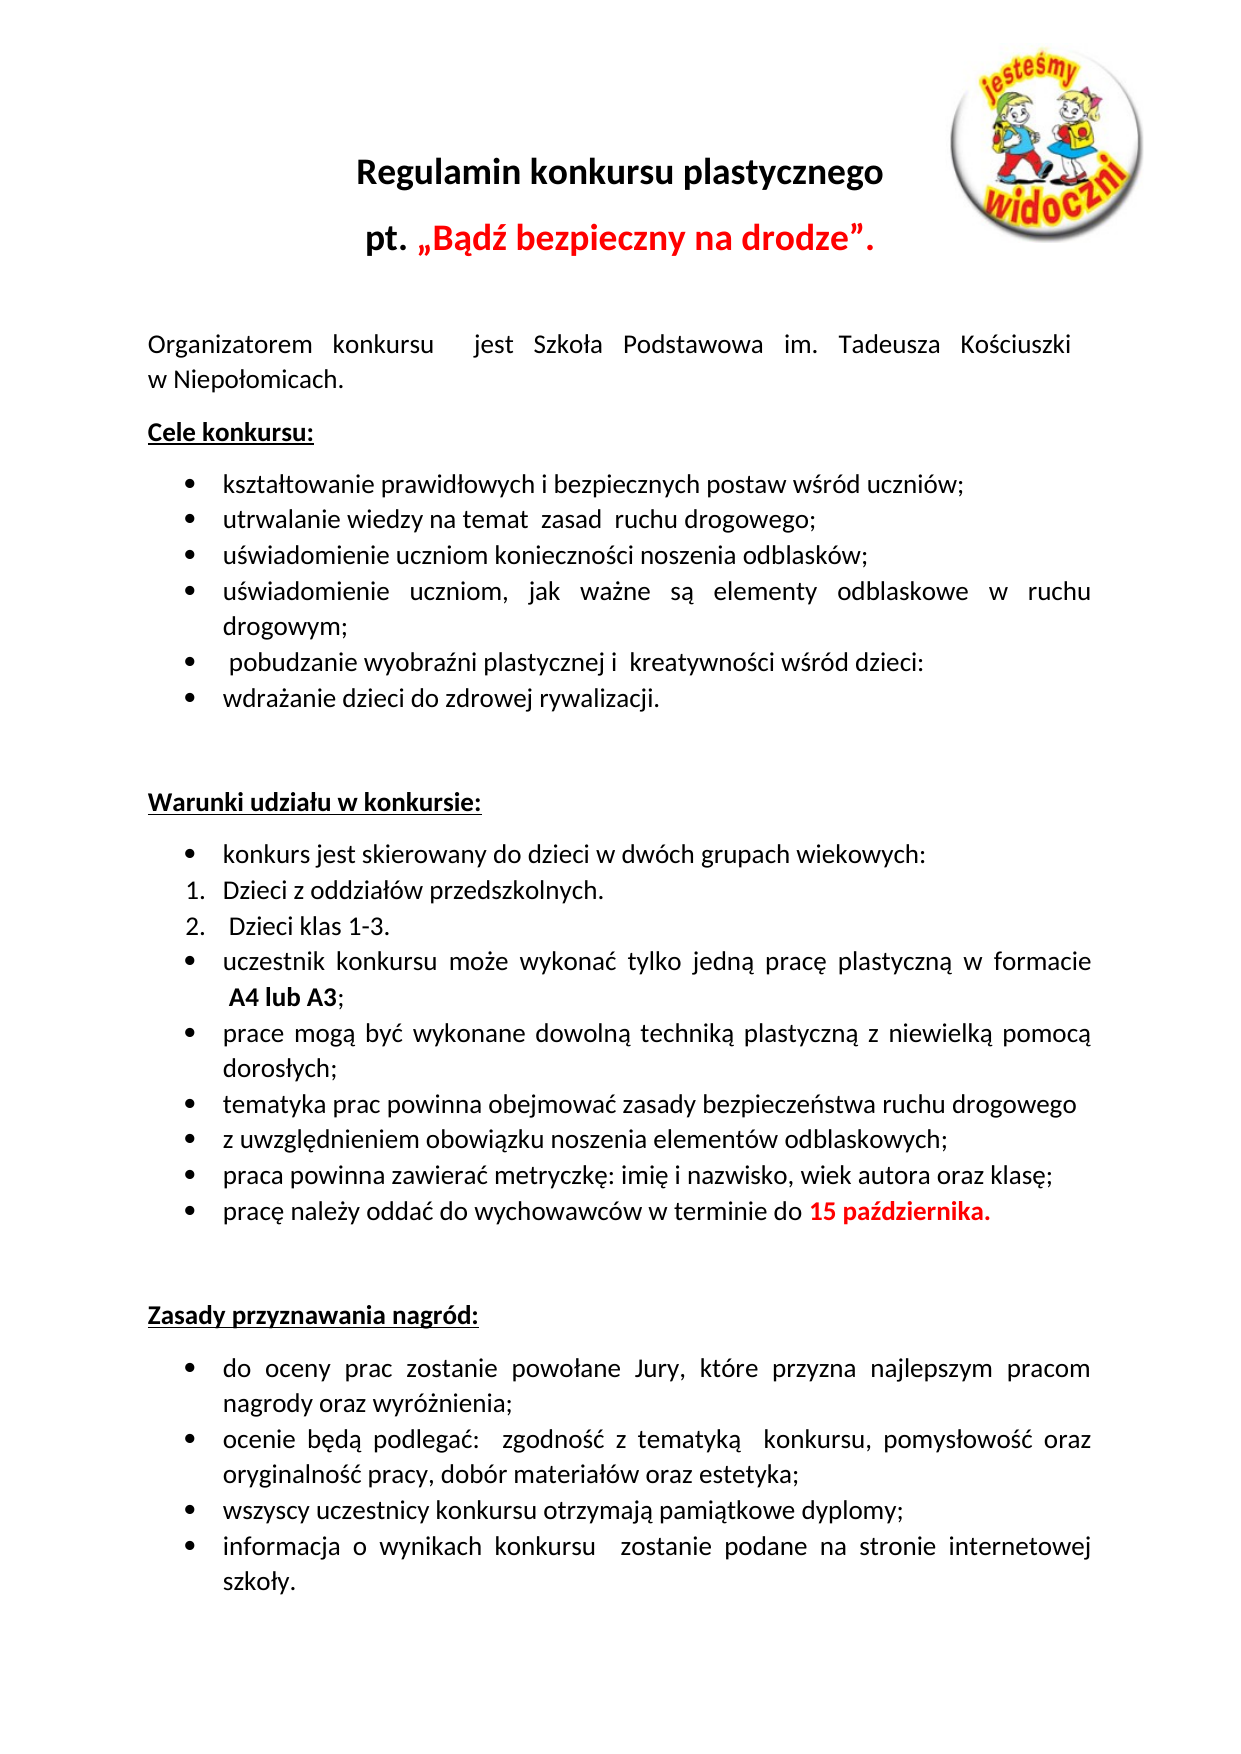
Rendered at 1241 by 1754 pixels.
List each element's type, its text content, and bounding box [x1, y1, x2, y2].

list wszyscy uczestnicy konkursu otrzymają pamiątkowe dyplomy; [185, 1493, 1093, 1526]
list Dzieci klas 1-3. [185, 909, 1093, 942]
list konkurs jest skierowany do dzieci w dwóch grupach wiekowych: [185, 838, 1093, 871]
list tematyka prac powinna obejmować zasady bezpieczeństwa ruchu drogowego [185, 1087, 1093, 1120]
list prace mogą być wykonane dowolną techniką plastyczną z niewielką pomocą dorosłych; [185, 1016, 1093, 1084]
text Zasady przyznawania nagród: [148, 1298, 1093, 1331]
list praca powinna zawierać metryczkę: imię i nazwisko, wiek autora oraz klasę; [185, 1158, 1093, 1191]
list wdrażanie dzieci do zdrowej rywalizacji. [185, 681, 1093, 714]
list uświadomienie uczniom, jak ważne są elementy odblaskowe w ruchu drogowym; [185, 574, 1093, 642]
text Regulamin konkursu plastycznego [148, 148, 945, 193]
list kształtowanie prawidłowych i bezpiecznych postaw wśród uczniów; [185, 467, 1093, 500]
list informacja o wynikach konkursu zostanie podane na stronie internetowej szkoły. [185, 1529, 1093, 1597]
list uczestnik konkursu może wykonać tylko jedną pracę plastyczną w formacie A4 lub A3; [185, 944, 1093, 1013]
list pobudzanie wyobraźni plastycznej i kreatywności wśród dzieci: [185, 645, 1093, 678]
list do oceny prac zostanie powołane Jury, które przyzna najlepszym pracom nagrody oraz wyróżnienia; [185, 1351, 1093, 1419]
list uświadomienie uczniom konieczności noszenia odblasków; [185, 538, 1093, 571]
list z uwzględnieniem obowiązku noszenia elementów odblaskowych; [185, 1123, 1093, 1156]
picture [945, 43, 1144, 243]
list Dzieci z oddziałów przedszkolnych. [185, 873, 1093, 906]
text Cele konkursu: [148, 415, 1093, 448]
text Warunki udziału w konkursie: [148, 785, 1093, 818]
list pracę należy oddać do wychowawców w terminie do 15 października. [185, 1194, 1093, 1227]
text Organizatorem konkursu jest Szkoła Podstawowa im. Tadeusza Kościuszki w Niepołomicach. [148, 327, 1093, 395]
list ocenie będą podlegać: zgodność z tematyką konkursu, pomysłowość oraz oryginalność pracy, dobór materiałów oraz estetyka; [185, 1422, 1093, 1491]
list utrwalanie wiedzy na temat zasad ruchu drogowego; [185, 503, 1093, 536]
text pt. „Bądź bezpieczny na drodze”. [148, 214, 1093, 259]
